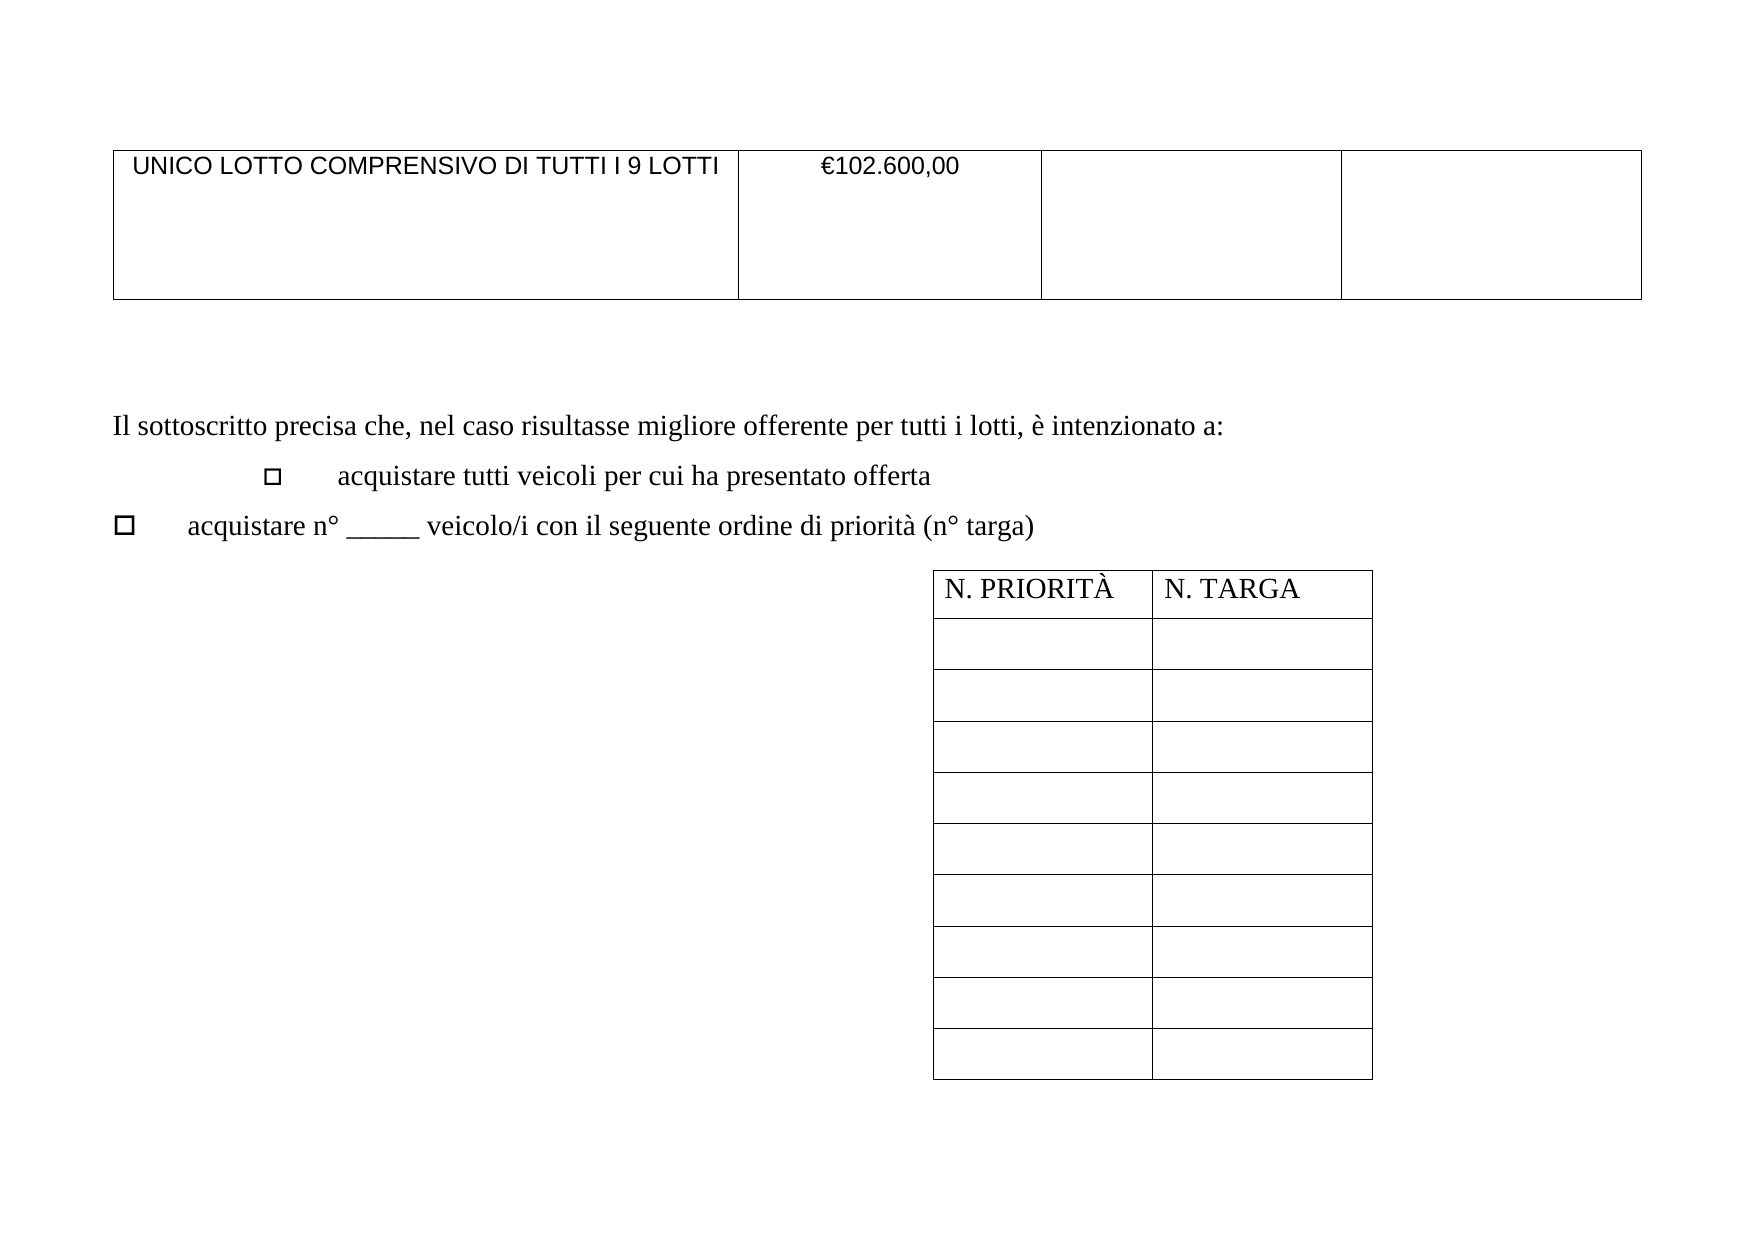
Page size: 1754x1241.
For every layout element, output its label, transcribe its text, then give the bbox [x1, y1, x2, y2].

table_cell [934, 670, 1152, 721]
table_cell €102.600,00 [739, 151, 1041, 298]
list acquistare tutti veicoli per cui ha presentato offerta [262, 458, 1641, 492]
list acquistare n° _____ veicolo/i con il seguente ordine di priorità (n° targa) [112, 508, 1641, 542]
table_cell [934, 978, 1152, 1028]
table_cell [934, 773, 1152, 823]
table_cell [934, 875, 1152, 926]
table_cell [1153, 773, 1372, 823]
table_cell [1153, 824, 1372, 874]
table_cell [1342, 151, 1641, 298]
table_cell [934, 824, 1152, 874]
table_cell [934, 722, 1152, 772]
table_cell [1153, 875, 1372, 926]
table_cell [1153, 722, 1372, 772]
text Il sottoscritto precisa che, nel caso risultasse migliore offerente per tutti i lotti, è intenzionato a: [112, 408, 1641, 441]
table_cell UNICO LOTTO COMPRENSIVO DI TUTTI I 9 LOTTI [114, 151, 738, 298]
table_cell [1153, 619, 1372, 669]
table_cell [1153, 670, 1372, 721]
table_header N. PRIORITÀ [934, 571, 1152, 618]
table_cell [1153, 978, 1372, 1028]
table_cell [1042, 151, 1341, 298]
table_cell [934, 619, 1152, 669]
table_header N. TARGA [1153, 571, 1372, 618]
table_cell [1153, 1029, 1372, 1079]
table_cell [934, 927, 1152, 977]
table_cell [934, 1029, 1152, 1079]
table_cell [1153, 927, 1372, 977]
